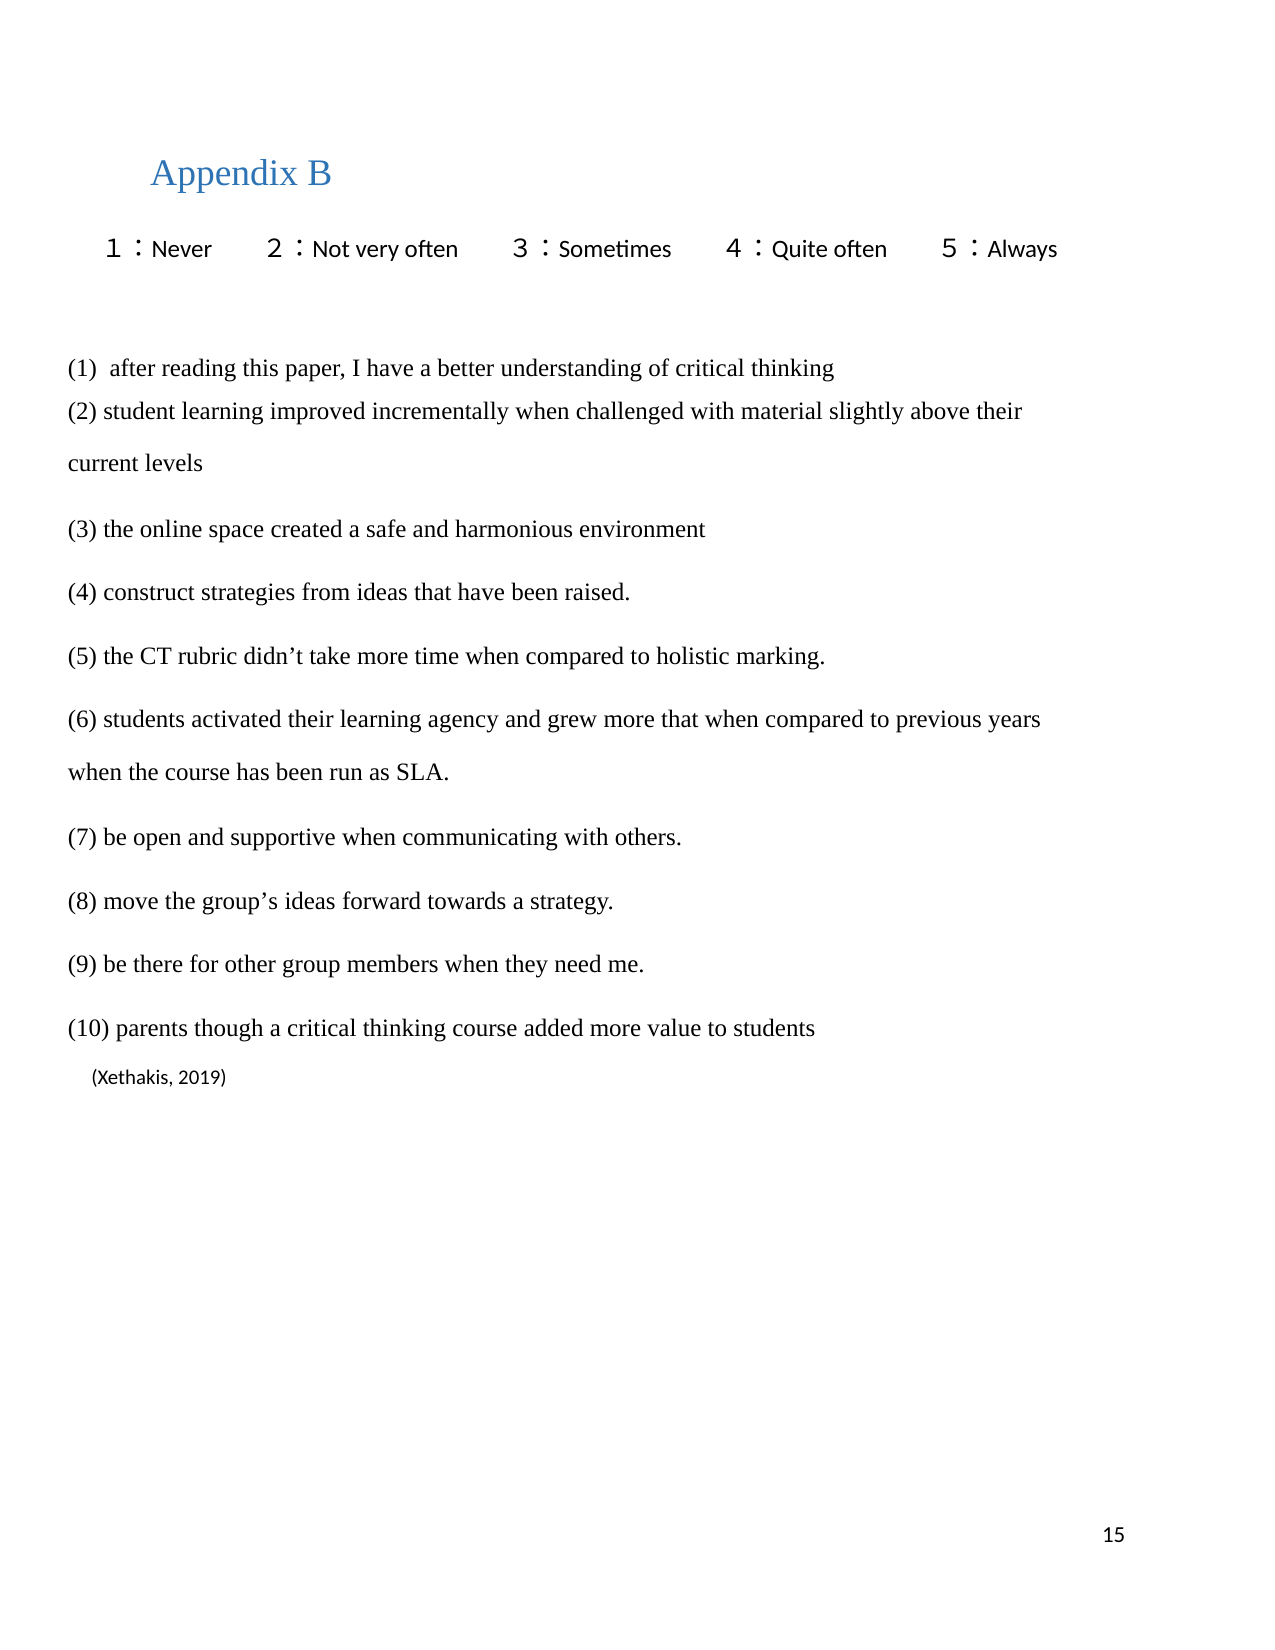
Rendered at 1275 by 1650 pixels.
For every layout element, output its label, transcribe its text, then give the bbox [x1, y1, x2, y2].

subtitle Appendix B [150, 150, 1125, 193]
